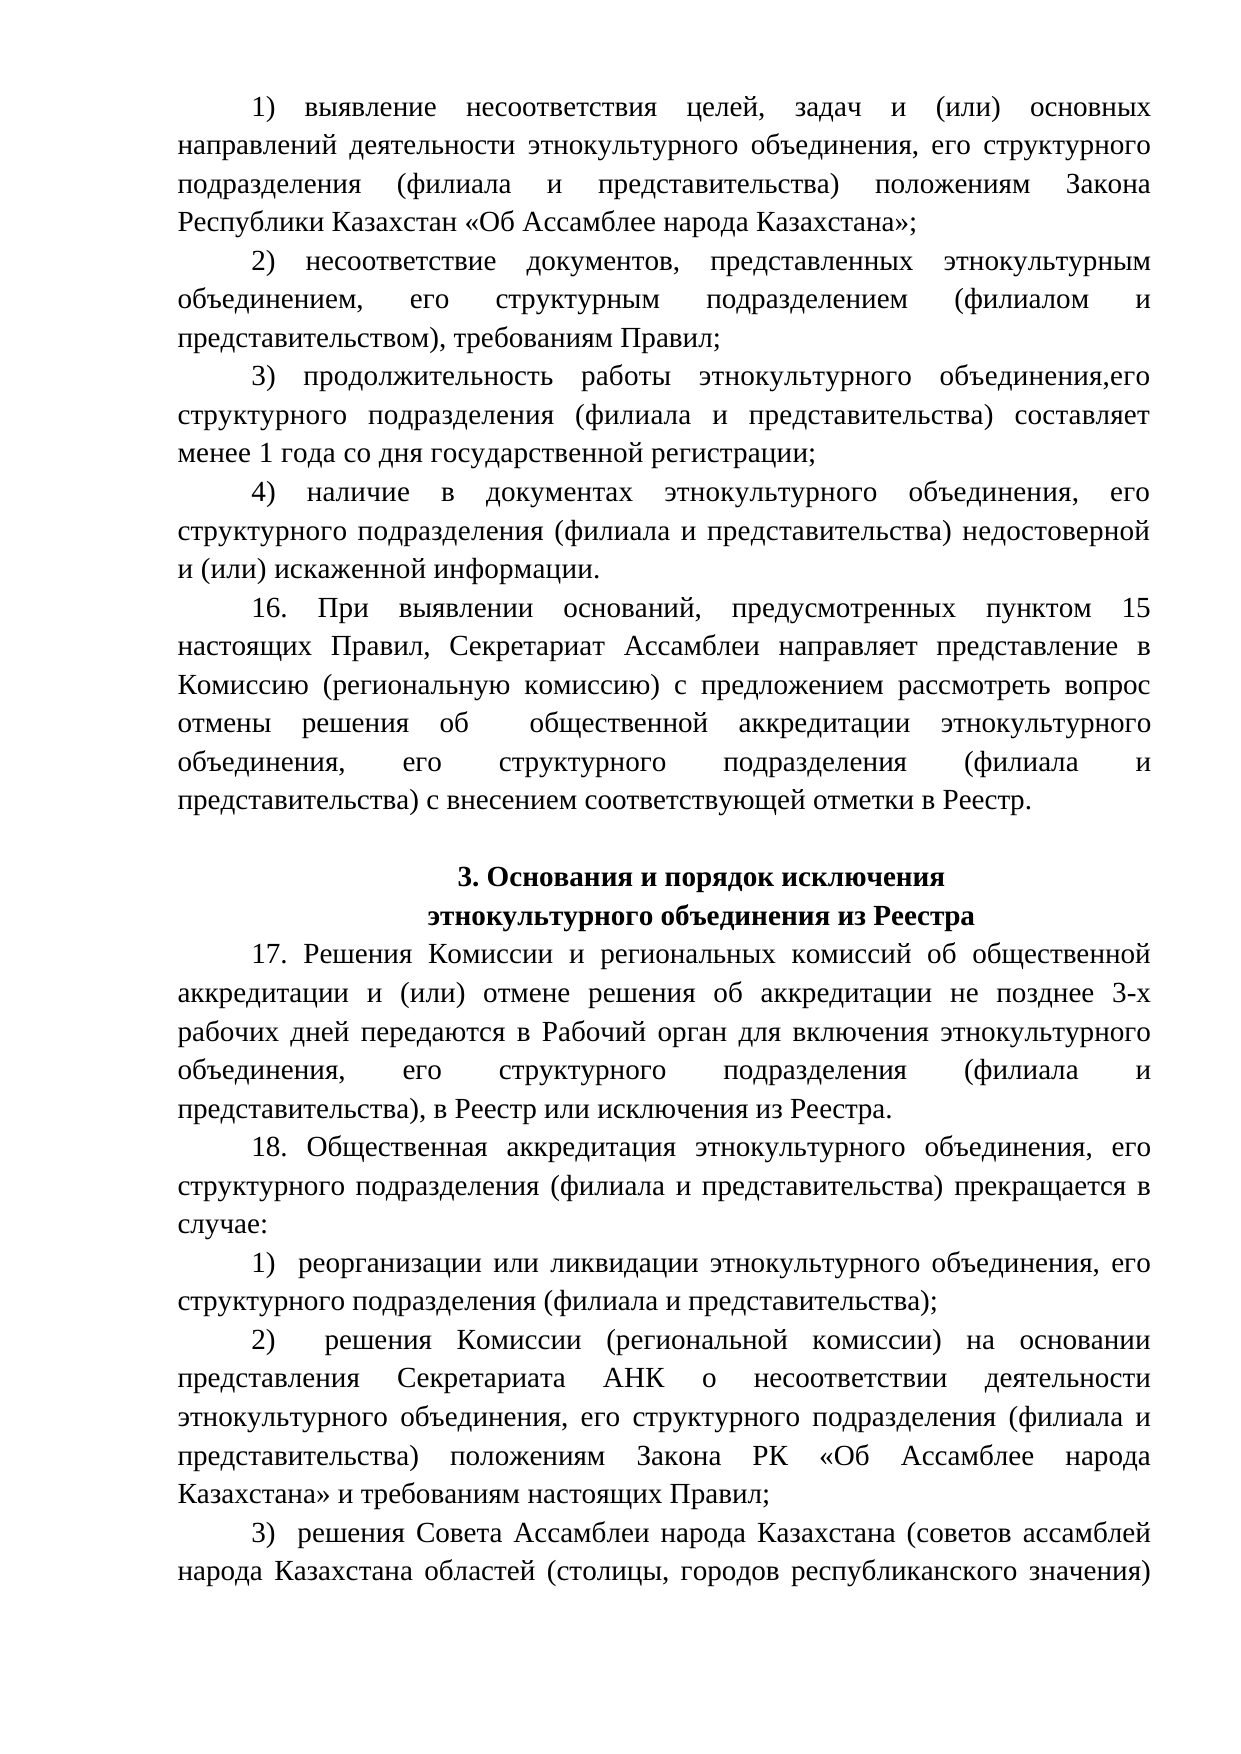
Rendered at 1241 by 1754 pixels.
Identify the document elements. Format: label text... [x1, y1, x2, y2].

text этнокультурного объединения из Реестра [177, 898, 1152, 932]
text 4) наличие в документах этнокультурного объединения, его структурного подразделения (филиала и представительства) недостоверной и (или) искаженной информации. [177, 474, 1152, 585]
text 2) решения Комиссии (региональной комиссии) на основании представления Секретариата АНК о несоответствии деятельности этнокультурного объединения, его структурного подразделения (филиала и представительства) положениям Закона РК «Об Ассамблее народа Казахстана» и требованиям настоящих Правил; [177, 1322, 1152, 1510]
text 2) несоответствие документов, представленных этнокультурным объединением, его структурным подразделением (филиалом и представительством), требованиям Правил; [177, 243, 1152, 353]
text 1) реорганизации или ликвидации этнокультурного объединения, его структурного подразделения (филиала и представительства); [177, 1245, 1152, 1317]
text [177, 1515, 1152, 1587]
text 3) продолжительность работы этнокультурного объединения,его структурного подразделения (филиала и представительства) составляет менее 1 года со дня государственной регистрации; [177, 358, 1152, 469]
text 17. Решения Комиссии и региональных комиссий об общественной аккредитации и (или) отмене решения об аккредитации не позднее 3-х рабочих дней передаются в Рабочий орган для включения этнокультурного объединения, его структурного подразделения (филиала и представительства), в Реестр или исключения из Реестра. [177, 937, 1152, 1124]
text 18. Общественная аккредитация этнокультурного объединения, его структурного подразделения (филиала и представительства) прекращается в случае: [177, 1129, 1152, 1240]
text 1) выявление несоответствия целей, задач и (или) основных направлений деятельности этнокультурного объединения, его структурного подразделения (филиала и представительства) положениям Закона Республики Казахстан «Об Ассамблее народа Казахстана»; [177, 89, 1152, 238]
text 3. Основания и порядок исключения [177, 859, 1152, 893]
text 16. При выявлении оснований, предусмотренных пунктом 15 настоящих Правил, Секретариат Ассамблеи направляет представление в Комиссию (региональную комиссию) с предложением рассмотреть вопрос отмены решения об общественной аккредитации этнокультурного объединения, его структурного подразделения (филиала и представительства) с внесением соответствующей отметки в Реестр. [177, 590, 1152, 816]
